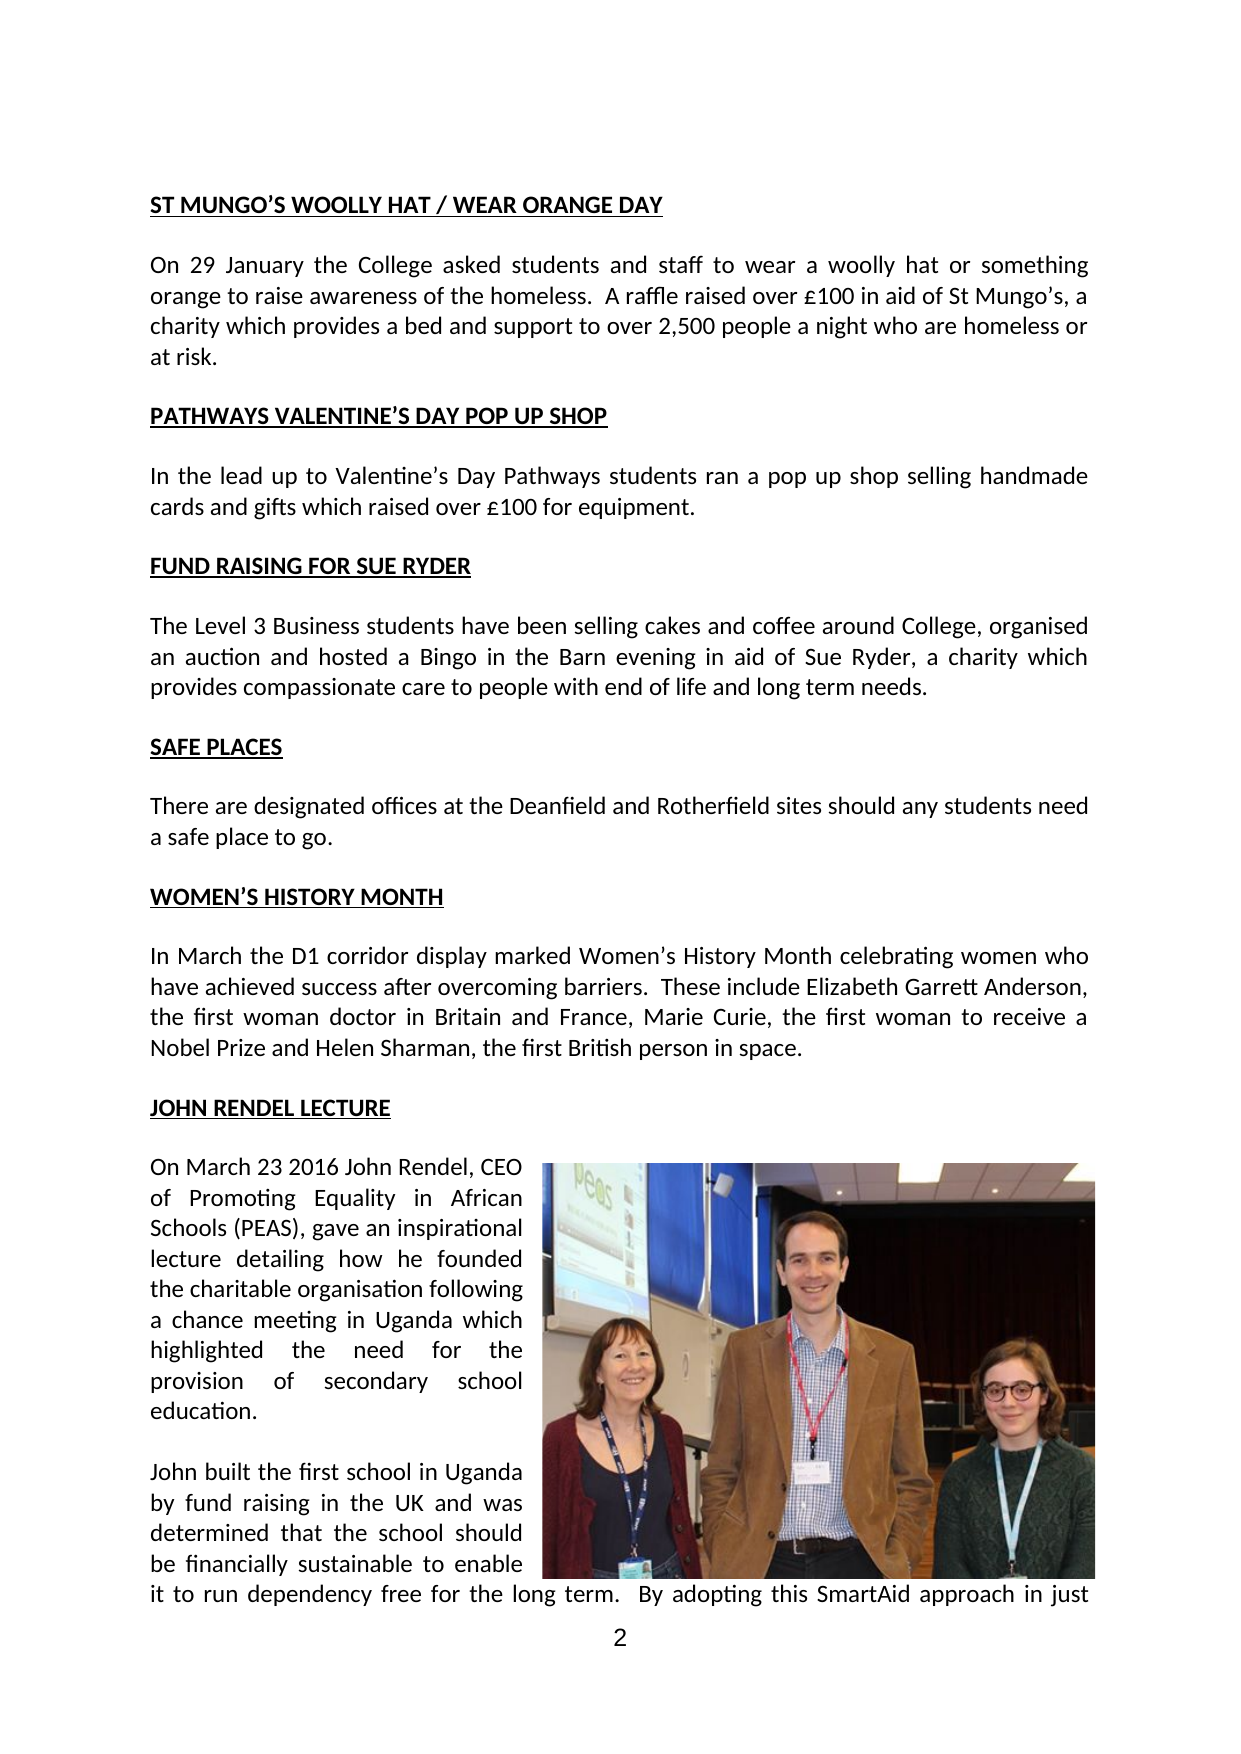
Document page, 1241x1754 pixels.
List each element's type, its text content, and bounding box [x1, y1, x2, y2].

picture [542, 1163, 1096, 1579]
text In March the D1 corridor display marked Women’s History Month celebrating women who have achieved success after overcoming barriers. These include Elizabeth Garrett Anderson, the first woman doctor in Britain and France, Marie Curie, the first woman to receive a Nobel Prize and Helen Sharman, the first British person in space. [150, 940, 1090, 1062]
text There are designated offices at the Deanfield and Rotherfield sites should any students need a safe place to go. [150, 791, 1090, 852]
text FUND RAISING FOR SUE RYDER [150, 550, 1090, 581]
text On March 23 2016 John Rendel, CEO of Promoting Equality in African Schools (PEAS), gave an inspirational lecture detailing how he founded the charitable organisation following a chance meeting in Uganda which highlighted the need for the provision of secondary school education. [150, 1151, 1090, 1426]
text SAFE PLACES [150, 731, 1090, 761]
text In the lead up to Valentine’s Day Pathways students ran a pop up shop selling handmade cards and gifts which raised over £100 for equipment. [150, 460, 1090, 521]
text WOMEN’S HISTORY MONTH [150, 881, 1090, 911]
text The Level 3 Business students have been selling cakes and coffee around College, organised an auction and hosted a Bingo in the Barn evening in aid of Sue Ryder, a charity which provides compassionate care to people with end of life and long term needs. [150, 610, 1090, 702]
text PATHWAYS VALENTINE’S DAY POP UP SHOP [150, 401, 1090, 431]
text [150, 1457, 1090, 1609]
text ST MUNGO’S WOOLLY HAT / WEAR ORANGE DAY [150, 189, 1090, 220]
text JOHN RENDEL LECTURE [150, 1092, 1090, 1122]
text On 29 January the College asked students and staff to wear a woolly hat or something orange to raise awareness of the homeless. A raffle raised over £100 in aid of St Mungo’s, a charity which provides a bed and support to over 2,500 people a night who are homeless or at risk. [150, 249, 1090, 371]
